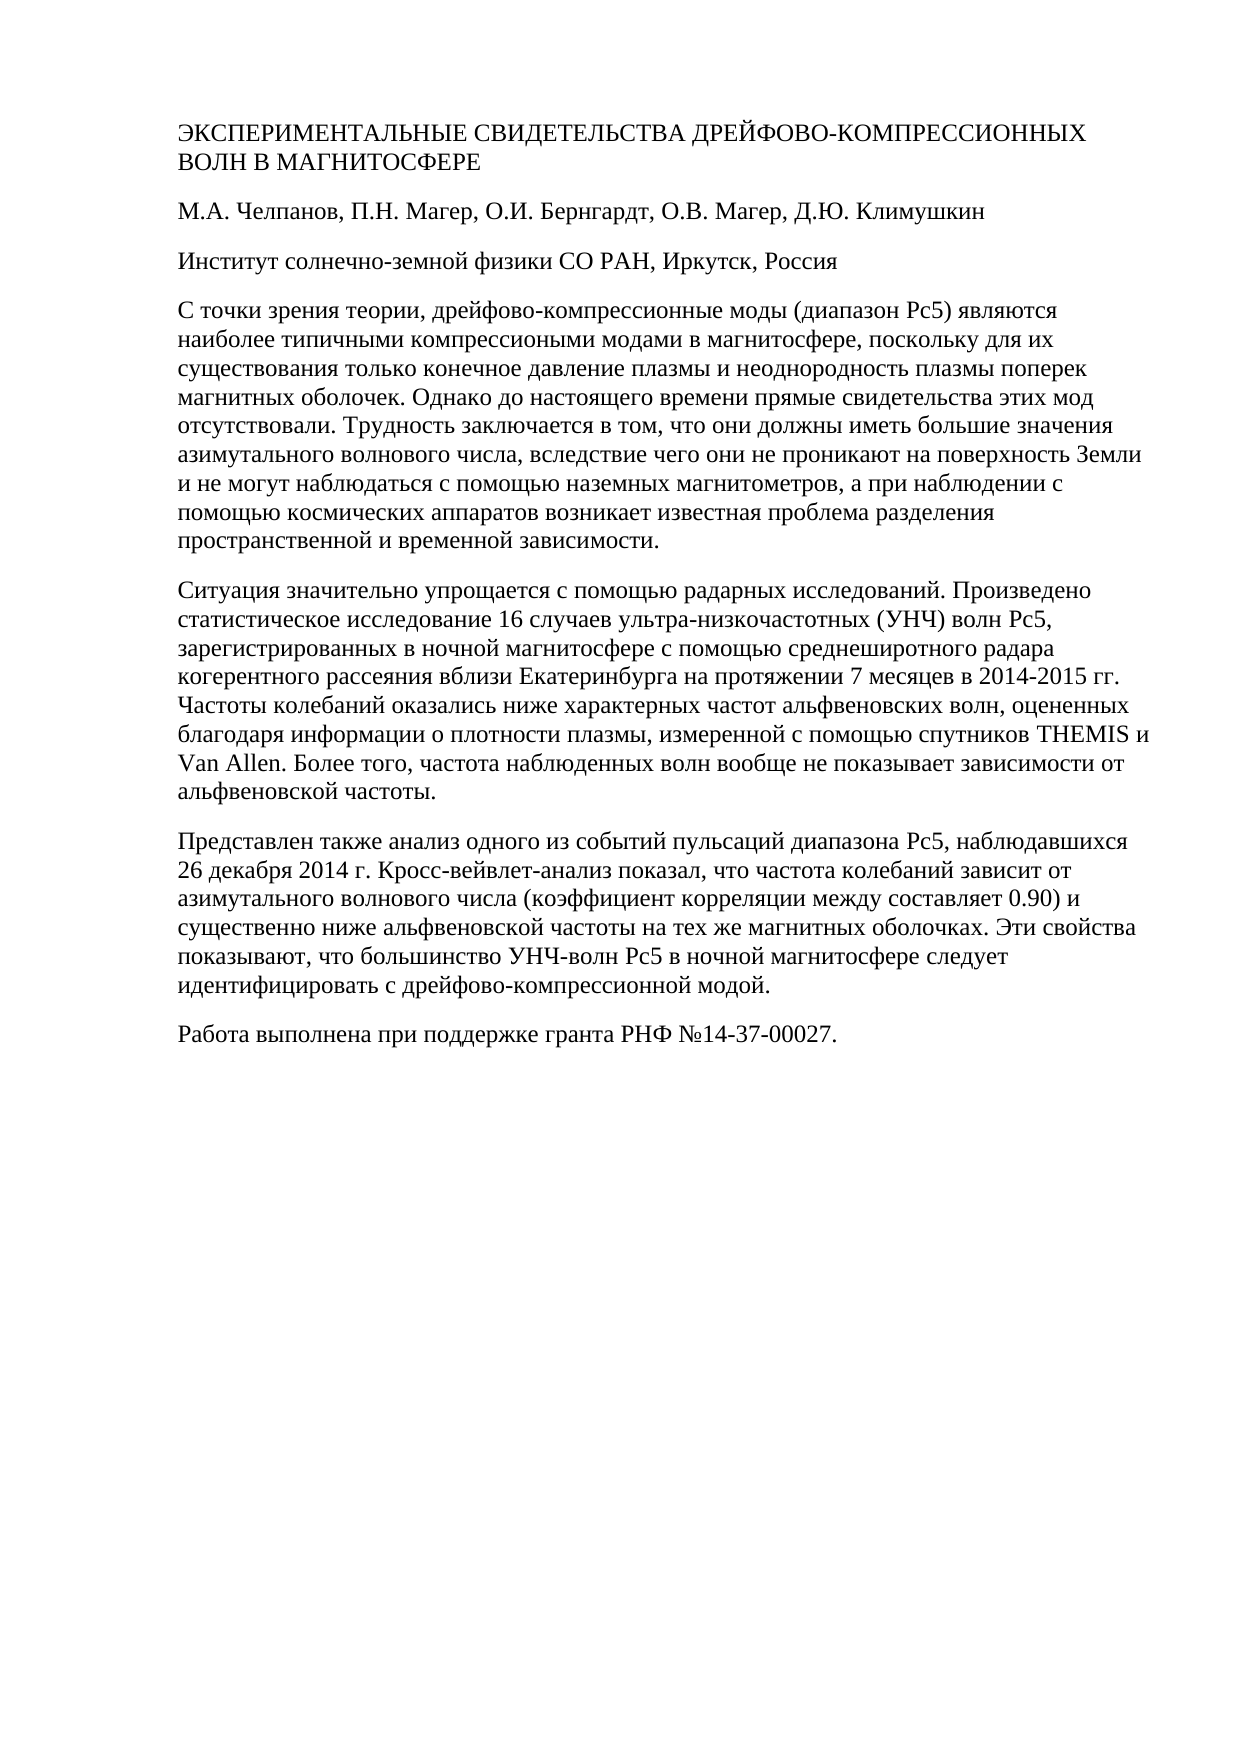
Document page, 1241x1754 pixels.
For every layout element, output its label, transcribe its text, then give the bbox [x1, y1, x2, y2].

text Работа выполнена при поддержке гранта РНФ №14-37-00027. [177, 1019, 1152, 1048]
text Представлен также анализ одного из событий пульсаций диапазона Pc5, наблюдавшихся 26 декабря 2014 г. Кросс-вейвлет-анализ показал, что частота колебаний зависит от азимутального волнового числа (коэффициент корреляции между составляет 0.90) и существенно ниже альфвеновской частоты на тех же магнитных оболочках. Эти свойства показывают, что большинство УНЧ-волн Pc5 в ночной магнитосфере следует идентифицировать с дрейфово-компрессионной модой. [177, 826, 1152, 998]
text С точки зрения теории, дрейфово-компрессионные моды (диапазон Pc5) являются наиболее типичными компрессиоными модами в магнитосфере, поскольку для их существования только конечное давление плазмы и неоднородность плазмы поперек магнитных оболочек. Однако до настоящего времени прямые свидетельства этих мод отсутствовали. Трудность заключается в том, что они должны иметь большие значения азимутального волнового числа, вследствие чего они не проникают на поверхность Земли и не могут наблюдаться с помощью наземных магнитометров, а при наблюдении с помощью космических аппаратов возникает известная проблема разделения пространственной и временной зависимости. [177, 296, 1152, 554]
text Ситуация значительно упрощается с помощью радарных исследований. Произведено статистическое исследование 16 случаев ультра-низкочастотных (УНЧ) волн Pc5, зарегистрированных в ночной магнитосфере с помощью среднеширотного радара когерентного рассеяния вблизи Екатеринбурга на протяжении 7 месяцев в 2014-2015 гг. Частоты колебаний оказались ниже характерных частот альфвеновских волн, оцененных благодаря информации о плотности плазмы, измеренной с помощью спутников THEMIS и Van Allen. Более того, частота наблюденных волн вообще не показывает зависимости от альфвеновской частоты. [177, 575, 1152, 805]
text М.А. Челпанов, П.Н. Магер, О.И. Бернгардт, О.В. Магер, Д.Ю. Климушкин [177, 196, 1152, 225]
text ЭКСПЕРИМЕНТАЛЬНЫЕ СВИДЕТЕЛЬСТВА ДРЕЙФОВО-КОМПРЕССИОННЫХ ВОЛН В МАГНИТОСФЕРЕ [177, 118, 1152, 176]
text Институт солнечно-земной физики СО РАН, Иркутск, Россия [177, 246, 1152, 275]
